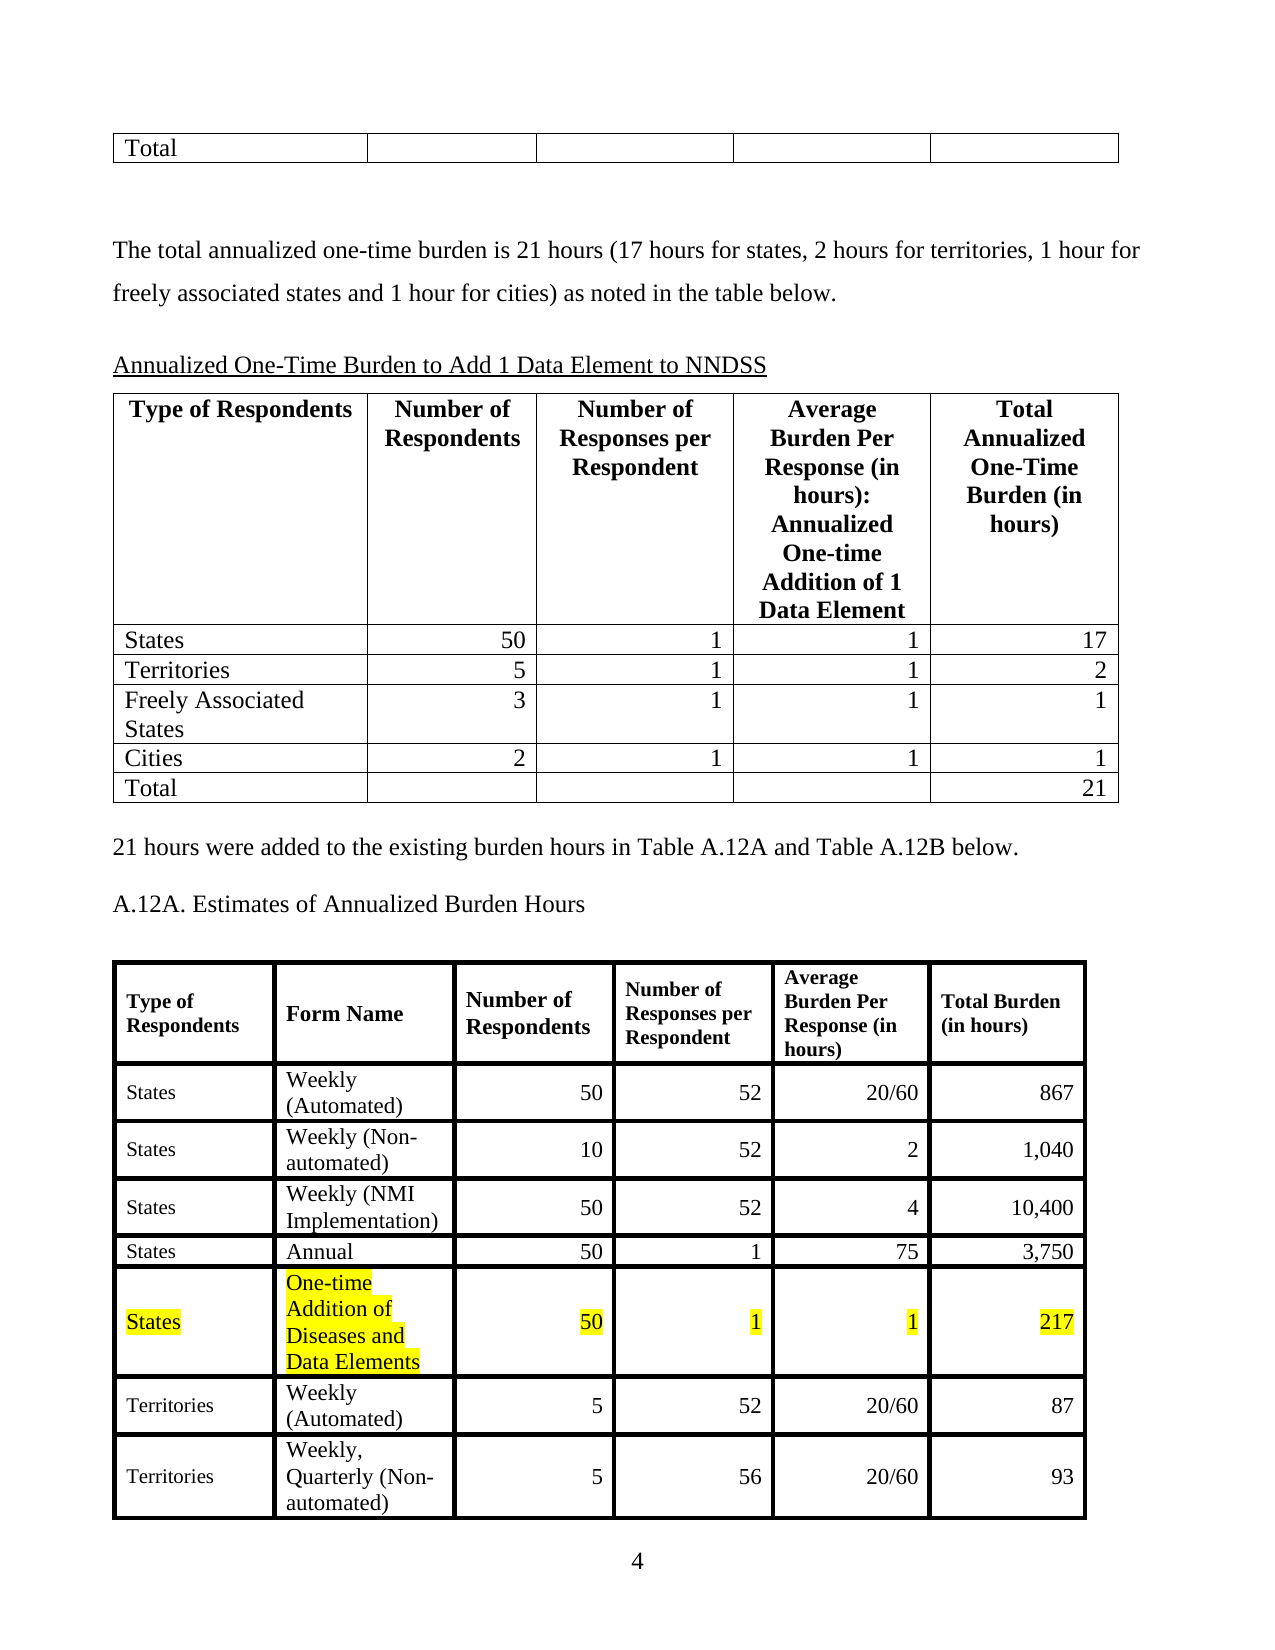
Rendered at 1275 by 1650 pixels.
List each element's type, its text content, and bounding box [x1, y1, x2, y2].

table_cell 52 [616, 1181, 771, 1233]
table_cell States [117, 1269, 272, 1374]
table_cell 3 [368, 685, 536, 742]
table_cell Total [114, 134, 367, 162]
table_cell 867 [932, 1066, 1083, 1118]
table_header Total Annualized One-Time Burden (in hours) [931, 394, 1118, 624]
table_cell 1 [775, 1269, 927, 1374]
table_header Total Burden (in hours) [932, 965, 1083, 1061]
table_cell Weekly (NMI Implementation) [277, 1181, 452, 1233]
table_cell 1 [537, 655, 733, 684]
table_cell 1 [537, 744, 733, 772]
table_cell 1 [734, 685, 930, 742]
table_cell 50 [457, 1181, 612, 1233]
text Annualized One-Time Burden to Add 1 Data Element to NNDSS [112, 350, 1162, 379]
table_cell 20/60 [775, 1437, 927, 1516]
table_cell Annual [277, 1238, 452, 1264]
table_cell States [117, 1181, 272, 1233]
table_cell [277, 1269, 286, 1374]
table_cell [537, 773, 733, 802]
table_cell [537, 134, 733, 162]
table_cell 3,750 [932, 1238, 1083, 1264]
table_cell [368, 134, 536, 162]
table_cell Territories [117, 1379, 272, 1432]
table_header Number of Respondents [457, 965, 612, 1061]
table_cell 2 [775, 1123, 927, 1176]
table_cell 20/60 [775, 1066, 927, 1118]
table_cell 50 [368, 625, 536, 654]
table_cell 1 [734, 625, 930, 654]
table_header Number of Responses per Respondent [537, 394, 733, 624]
table_cell 10,400 [932, 1181, 1083, 1233]
table_cell 1 [734, 744, 930, 772]
table_cell 1 [537, 685, 733, 742]
table_cell 5 [368, 655, 536, 684]
table_cell Total [114, 773, 367, 802]
table_cell States [117, 1123, 272, 1176]
table_cell [734, 773, 930, 802]
table_cell 1 [734, 655, 930, 684]
table_cell 5 [457, 1379, 612, 1432]
table_cell 50 [457, 1066, 612, 1118]
table_cell Territories [114, 655, 367, 684]
table_cell 217 [932, 1269, 1083, 1374]
table_cell Freely Associated States [114, 685, 367, 742]
table_cell [368, 773, 536, 802]
table_cell 1 [931, 744, 1118, 772]
table_cell 87 [932, 1379, 1083, 1432]
text A.12A. Estimates of Annualized Burden Hours [112, 889, 1162, 918]
table_cell 50 [457, 1238, 612, 1264]
table_cell 1 [616, 1269, 771, 1374]
table_cell 1 [537, 625, 733, 654]
table_cell 10 [457, 1123, 612, 1176]
table_cell Weekly (Automated) [277, 1379, 452, 1432]
table_cell States [114, 625, 367, 654]
table_cell 2 [368, 744, 536, 772]
table_cell 1,040 [932, 1123, 1083, 1176]
table_cell [734, 134, 930, 162]
table_cell Cities [114, 744, 367, 772]
table_header Type of Respondents [117, 965, 272, 1061]
table_cell 52 [616, 1066, 771, 1118]
table_cell 1 [931, 685, 1118, 742]
table_cell 1 [616, 1238, 771, 1264]
table_cell 20/60 [775, 1379, 927, 1432]
table_cell 5 [457, 1437, 612, 1516]
table_cell 56 [616, 1437, 771, 1516]
table_header Average Burden Per Response (in hours) [775, 965, 927, 1061]
table_cell 93 [932, 1437, 1083, 1516]
table_cell 52 [616, 1379, 771, 1432]
table_cell 50 [457, 1269, 612, 1374]
table_header Average Burden Per Response (in hours): Annualized One-time Addition of 1 Data Element [734, 394, 930, 624]
table_cell 4 [775, 1181, 927, 1233]
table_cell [372, 1269, 452, 1374]
table_header Number of Respondents [368, 394, 536, 624]
table_cell States [117, 1238, 272, 1264]
table_cell 2 [931, 655, 1118, 684]
table_cell 75 [775, 1238, 927, 1264]
text The total annualized one-time burden is 21 hours (17 hours for states, 2 hours for territories, 1 hour for freely associated states and 1 hour for cities) as noted in the table below. [112, 235, 1162, 307]
table_header Number of Responses per Respondent [616, 965, 771, 1061]
table_cell Weekly (Non- automated) [277, 1123, 452, 1176]
table_header Type of Respondents [114, 394, 367, 624]
table_header Form Name [277, 965, 452, 1061]
table_cell 17 [931, 625, 1118, 654]
table_cell Weekly, Quarterly (Non-automated) [277, 1437, 452, 1516]
table_cell Weekly (Automated) [277, 1066, 452, 1118]
table_cell 21 [931, 773, 1118, 802]
text 21 hours were added to the existing burden hours in Table A.12A and Table A.12B below. [112, 832, 1162, 861]
table_cell Territories [117, 1437, 272, 1516]
table_cell 52 [616, 1123, 771, 1176]
table_cell States [117, 1066, 272, 1118]
table_cell [931, 134, 1118, 162]
